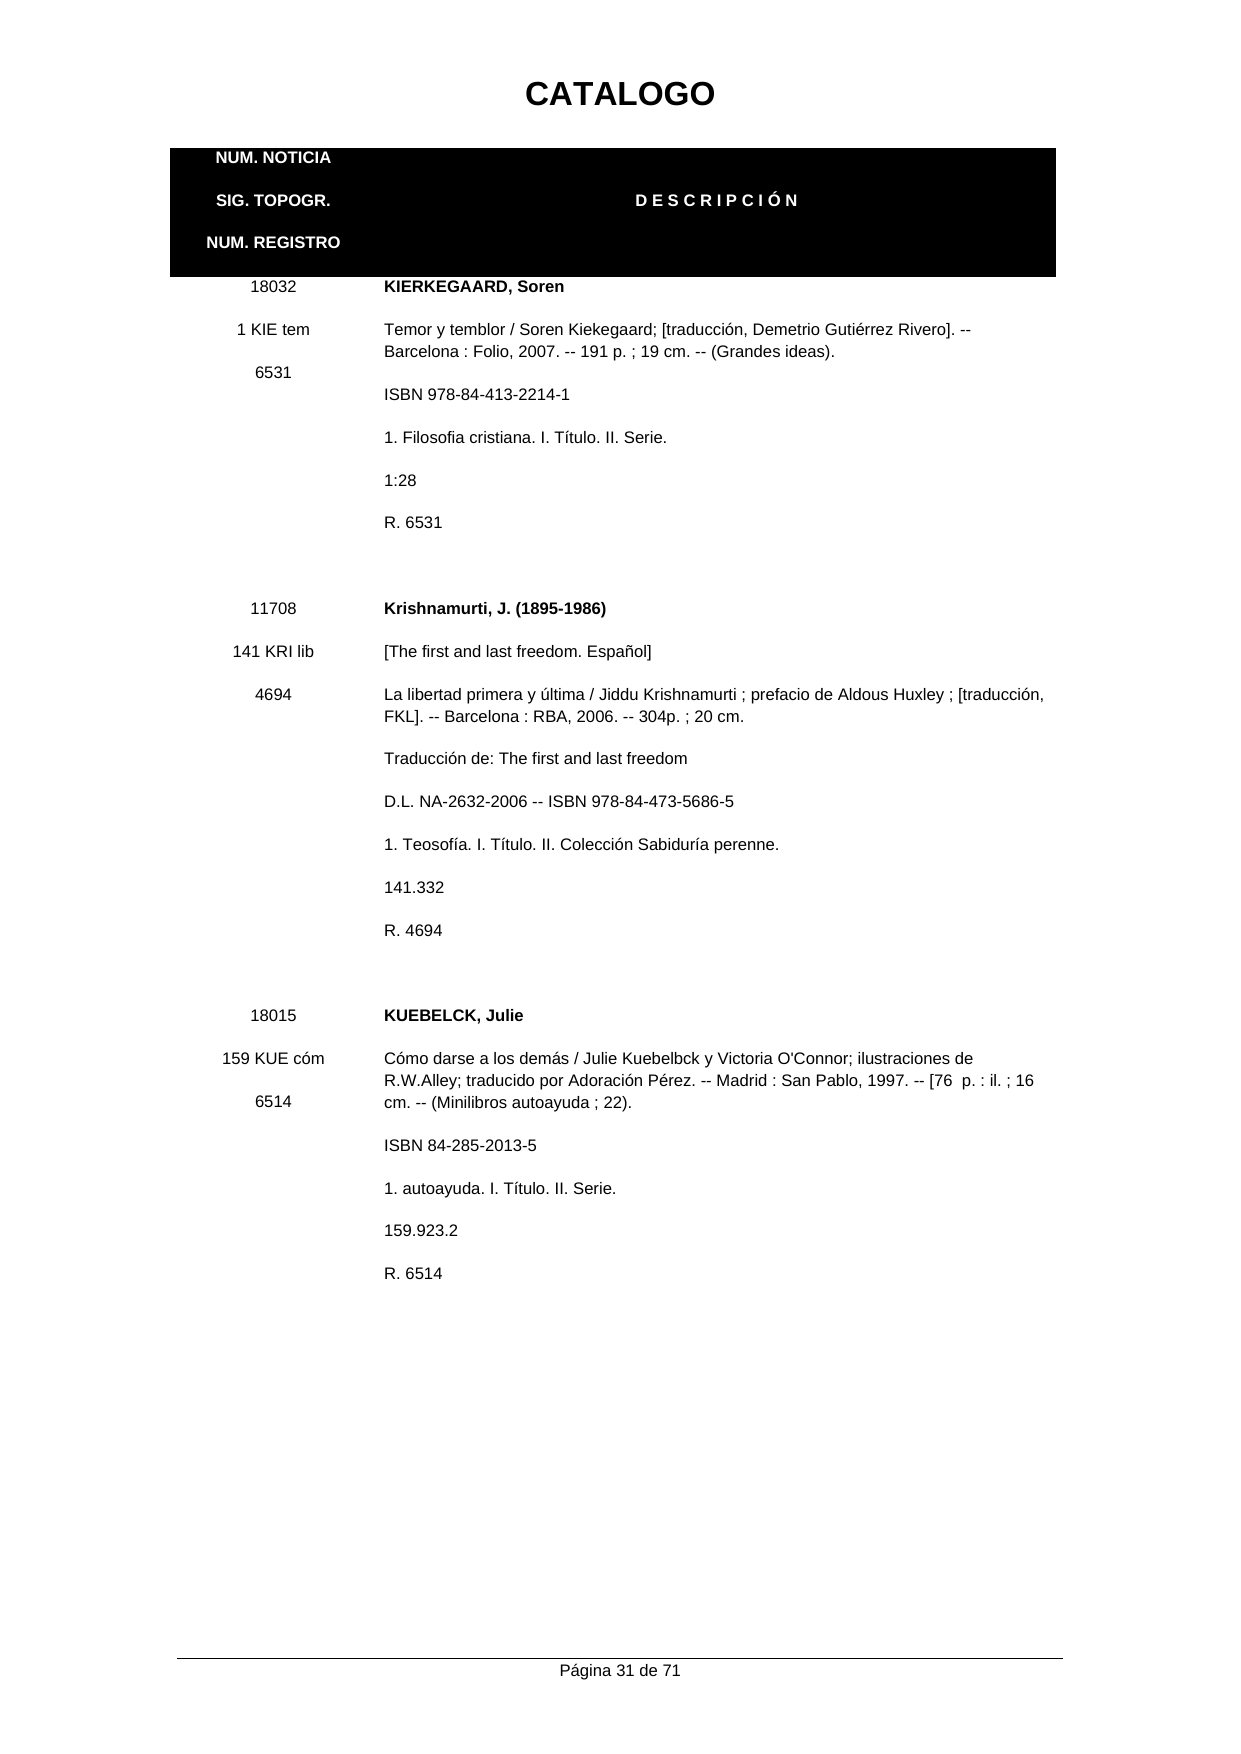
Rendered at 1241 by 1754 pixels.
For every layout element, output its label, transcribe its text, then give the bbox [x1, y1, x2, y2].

table_cell KIERKEGAARD, Soren Temor y temblor / Soren Kiekegaard; [traducción, Demetrio Gutiérrez Rivero]. -- Barcelona : Folio, 2007. -- 191 p. ; 19 cm. -- (Grandes ideas). ISBN 978-84-413-2214-1 1. Filosofia cristiana. I. Título. II. Serie. 1:28 R. 6531 [377, 277, 1056, 599]
table_header NUM. NOTICIA SIG. TOPOGR. NUM. REGISTRO [170, 148, 377, 277]
table_cell Krishnamurti, J. (1895-1986) [The first and last freedom. Español] La libertad primera y última / Jiddu Krishnamurti ; prefacio de Aldous Huxley ; [traducción, FKL]. -- Barcelona : RBA, 2006. -- 304p. ; 20 cm. Traducción de: The first and last freedom D.L. NA-2632-2006 -- ISBN 978-84-473-5686-5 1. Teosofía. I. Título. II. Colección Sabiduría perenne. 141.332 R. 4694 [377, 599, 1056, 1006]
table_cell 11708 141 KRI lib 4694 [170, 599, 377, 1006]
table_header D E S C R I P C I Ó N [377, 148, 1056, 277]
table_cell 18032 1 KIE tem 6531 [170, 277, 377, 599]
table_cell 18015 159 KUE cóm 6514 [170, 1006, 377, 1350]
table_cell KUEBELCK, Julie Cómo darse a los demás / Julie Kuebelbck y Victoria O'Connor; ilustraciones de R.W.Alley; traducido por Adoración Pérez. -- Madrid : San Pablo, 1997. -- [76 p. : il. ; 16 cm. -- (Minilibros autoayuda ; 22). ISBN 84-285-2013-5 1. autoayuda. I. Título. II. Serie. 159.923.2 R. 6514 [377, 1006, 1056, 1350]
